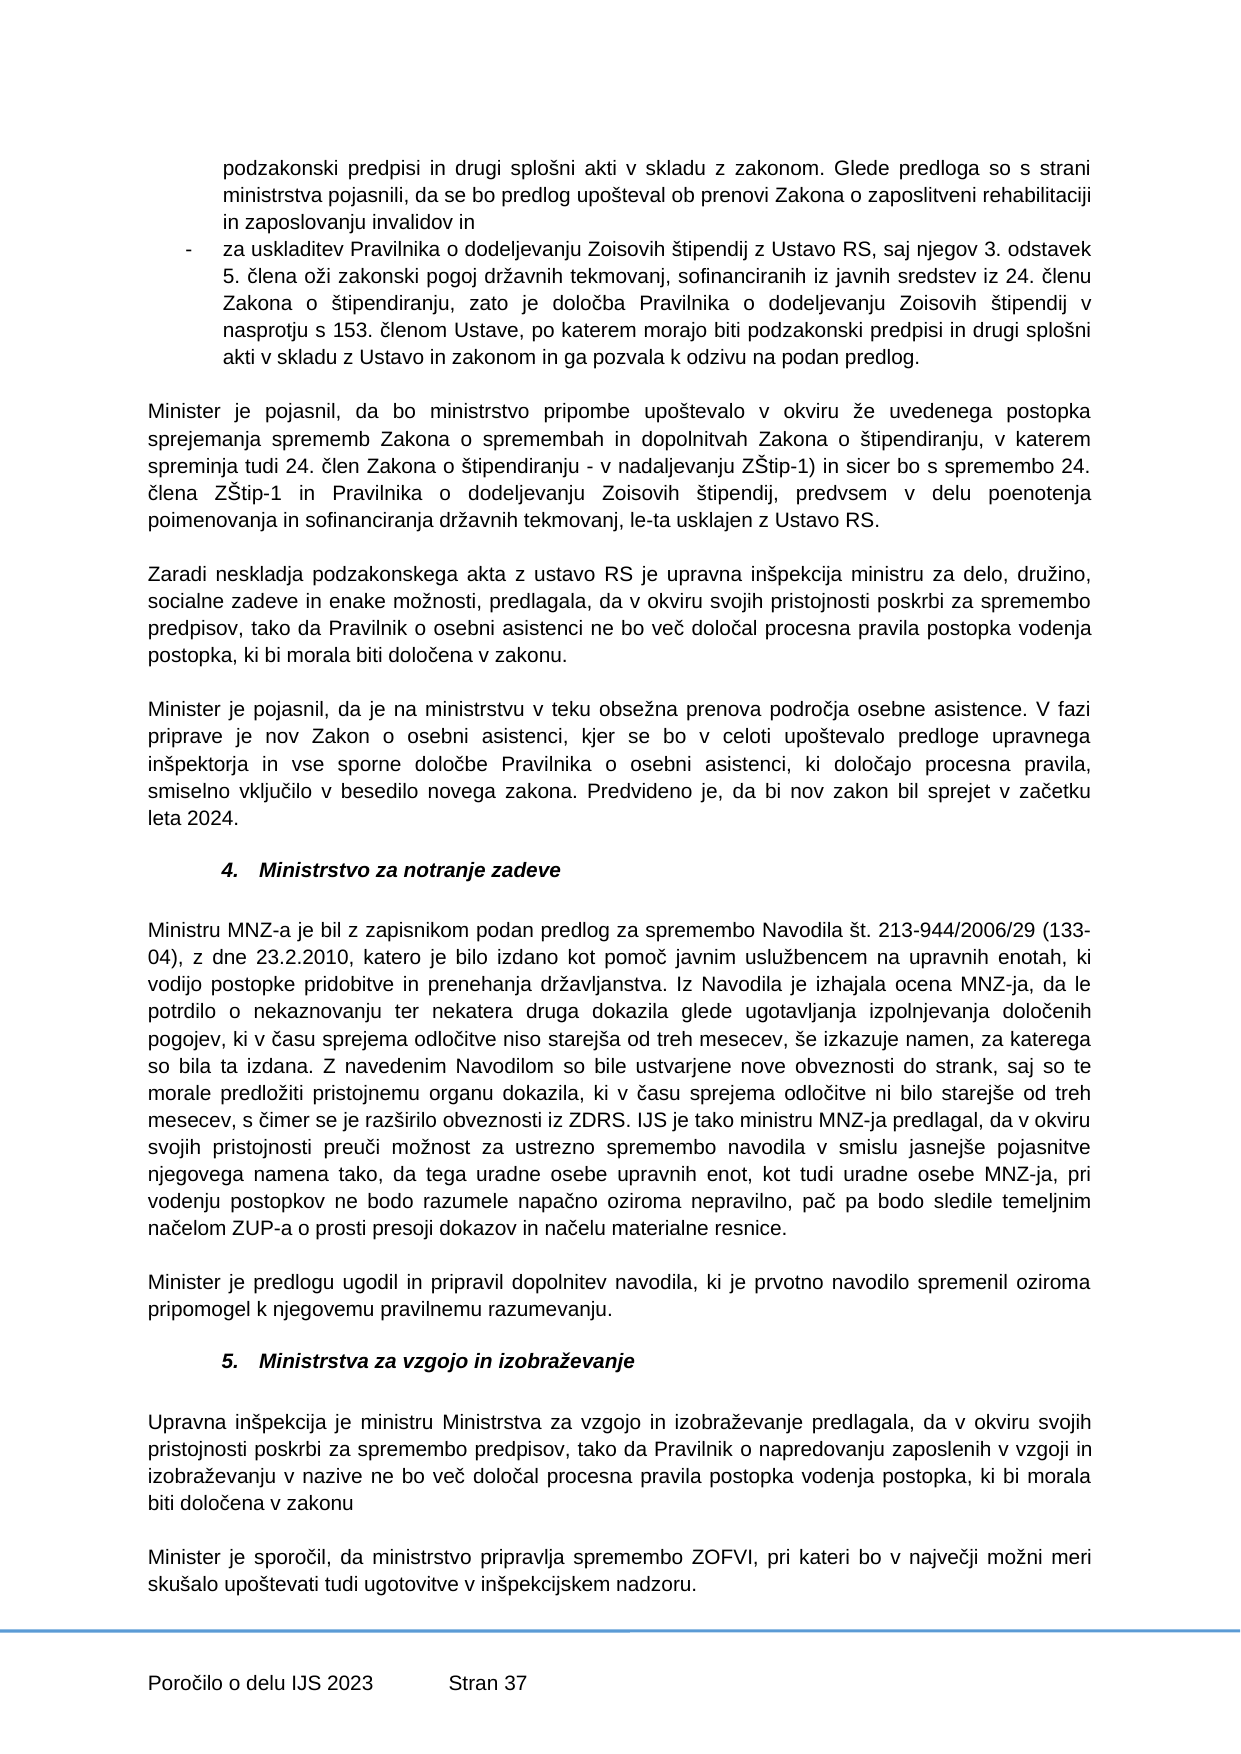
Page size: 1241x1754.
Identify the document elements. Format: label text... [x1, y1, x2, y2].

text Minister je pojasnil, da je na ministrstvu v teku obsežna prenova področja osebne asistence. V fazi priprave je nov Zakon o osebni asistenci, kjer se bo v celoti upoštevalo predloge upravnega inšpektorja in vse sporne določbe Pravilnika o osebni asistenci, ki določajo procesna pravila, smiselno vključilo v besedilo novega zakona. Predvideno je, da bi nov zakon bil sprejet v začetku leta 2024. [148, 694, 1092, 829]
subtitle Ministrstva za vzgojo in izobraževanje [221, 1346, 1092, 1373]
text Minister je pojasnil, da bo ministrstvo pripombe upoštevalo v okviru že uvedenega postopka sprejemanja sprememb Zakona o spremembah in dopolnitvah Zakona o štipendiranju, v katerem spreminja tudi 24. člen Zakona o štipendiranju - v nadaljevanju ZŠtip-1) in sicer bo s spremembo 24. člena ZŠtip-1 in Pravilnika o dodeljevanju Zoisovih štipendij, predvsem v delu poenotenja poimenovanja in sofinanciranja državnih tekmovanj, le-ta usklajen z Ustavo RS. [148, 396, 1092, 532]
text Ministru MNZ-a je bil z zapisnikom podan predlog za spremembo Navodila št. 213-944/2006/29 (133-04), z dne 23.2.2010, katero je bilo izdano kot pomoč javnim uslužbencem na upravnih enotah, ki vodijo postopke pridobitve in prenehanja državljanstva. Iz Navodila je izhajala ocena MNZ-ja, da le potrdilo o nekaznovanju ter nekatera druga dokazila glede ugotavljanja izpolnjevanja določenih pogojev, ki v času sprejema odločitve niso starejša od treh mesecev, še izkazuje namen, za katerega so bila ta izdana. Z navedenim Navodilom so bile ustvarjene nove obveznosti do strank, saj so te morale predložiti pristojnemu organu dokazila, ki v času sprejema odločitve ni bilo starejše od treh mesecev, s čimer se je razširilo obveznosti iz ZDRS. IJS je tako ministru MNZ-ja predlagal, da v okviru svojih pristojnosti preuči možnost za ustrezno spremembo navodila v smislu jasnejše pojasnitve njegovega namena tako, da tega uradne osebe upravnih enot, kot tudi uradne osebe MNZ-ja, pri vodenju postopkov ne bodo razumele napačno oziroma nepravilno, pač pa bodo sledile temeljnim načelom ZUP-a o prosti presoji dokazov in načelu materialne resnice. [148, 915, 1092, 1240]
subtitle Ministrstvo za notranje zadeve [221, 854, 1092, 882]
text Minister je predlogu ugodil in pripravil dopolnitev navodila, ki je prvotno navodilo spremenil oziroma pripomogel k njegovemu pravilnemu razumevanju. [148, 1267, 1092, 1321]
text Upravna inšpekcija je ministru Ministrstva za vzgojo in izobraževanje predlagala, da v okviru svojih pristojnosti poskrbi za spremembo predpisov, tako da Pravilnik o napredovanju zaposlenih v vzgoji in izobraževanju v nazive ne bo več določal procesna pravila postopka vodenja postopka, ki bi morala biti določena v zakonu [148, 1407, 1092, 1515]
text Zaradi neskladja podzakonskega akta z ustavo RS je upravna inšpekcija ministru za delo, družino, socialne zadeve in enake možnosti, predlagala, da v okviru svojih pristojnosti poskrbi za spremembo predpisov, tako da Pravilnik o osebni asistenci ne bo več določal procesna pravila postopka vodenja postopka, ki bi morala biti določena v zakonu. [148, 559, 1092, 667]
text Minister je sporočil, da ministrstvo pripravlja spremembo ZOFVI, pri kateri bo v največji možni meri skušalo upoštevati tudi ugotovitve v inšpekcijskem nadzoru. [148, 1542, 1092, 1596]
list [185, 152, 1092, 234]
list za uskladitev Pravilnika o dodeljevanju Zoisovih štipendij z Ustavo RS, saj njegov 3. odstavek 5. člena oži zakonski pogoj državnih tekmovanj, sofinanciranih iz javnih sredstev iz 24. členu Zakona o štipendiranju, zato je določba Pravilnika o dodeljevanju Zoisovih štipendij v nasprotju s 153. členom Ustave, po katerem morajo biti podzakonski predpisi in drugi splošni akti v skladu z Ustavo in zakonom in ga pozvala k odzivu na podan predlog. [185, 234, 1092, 369]
